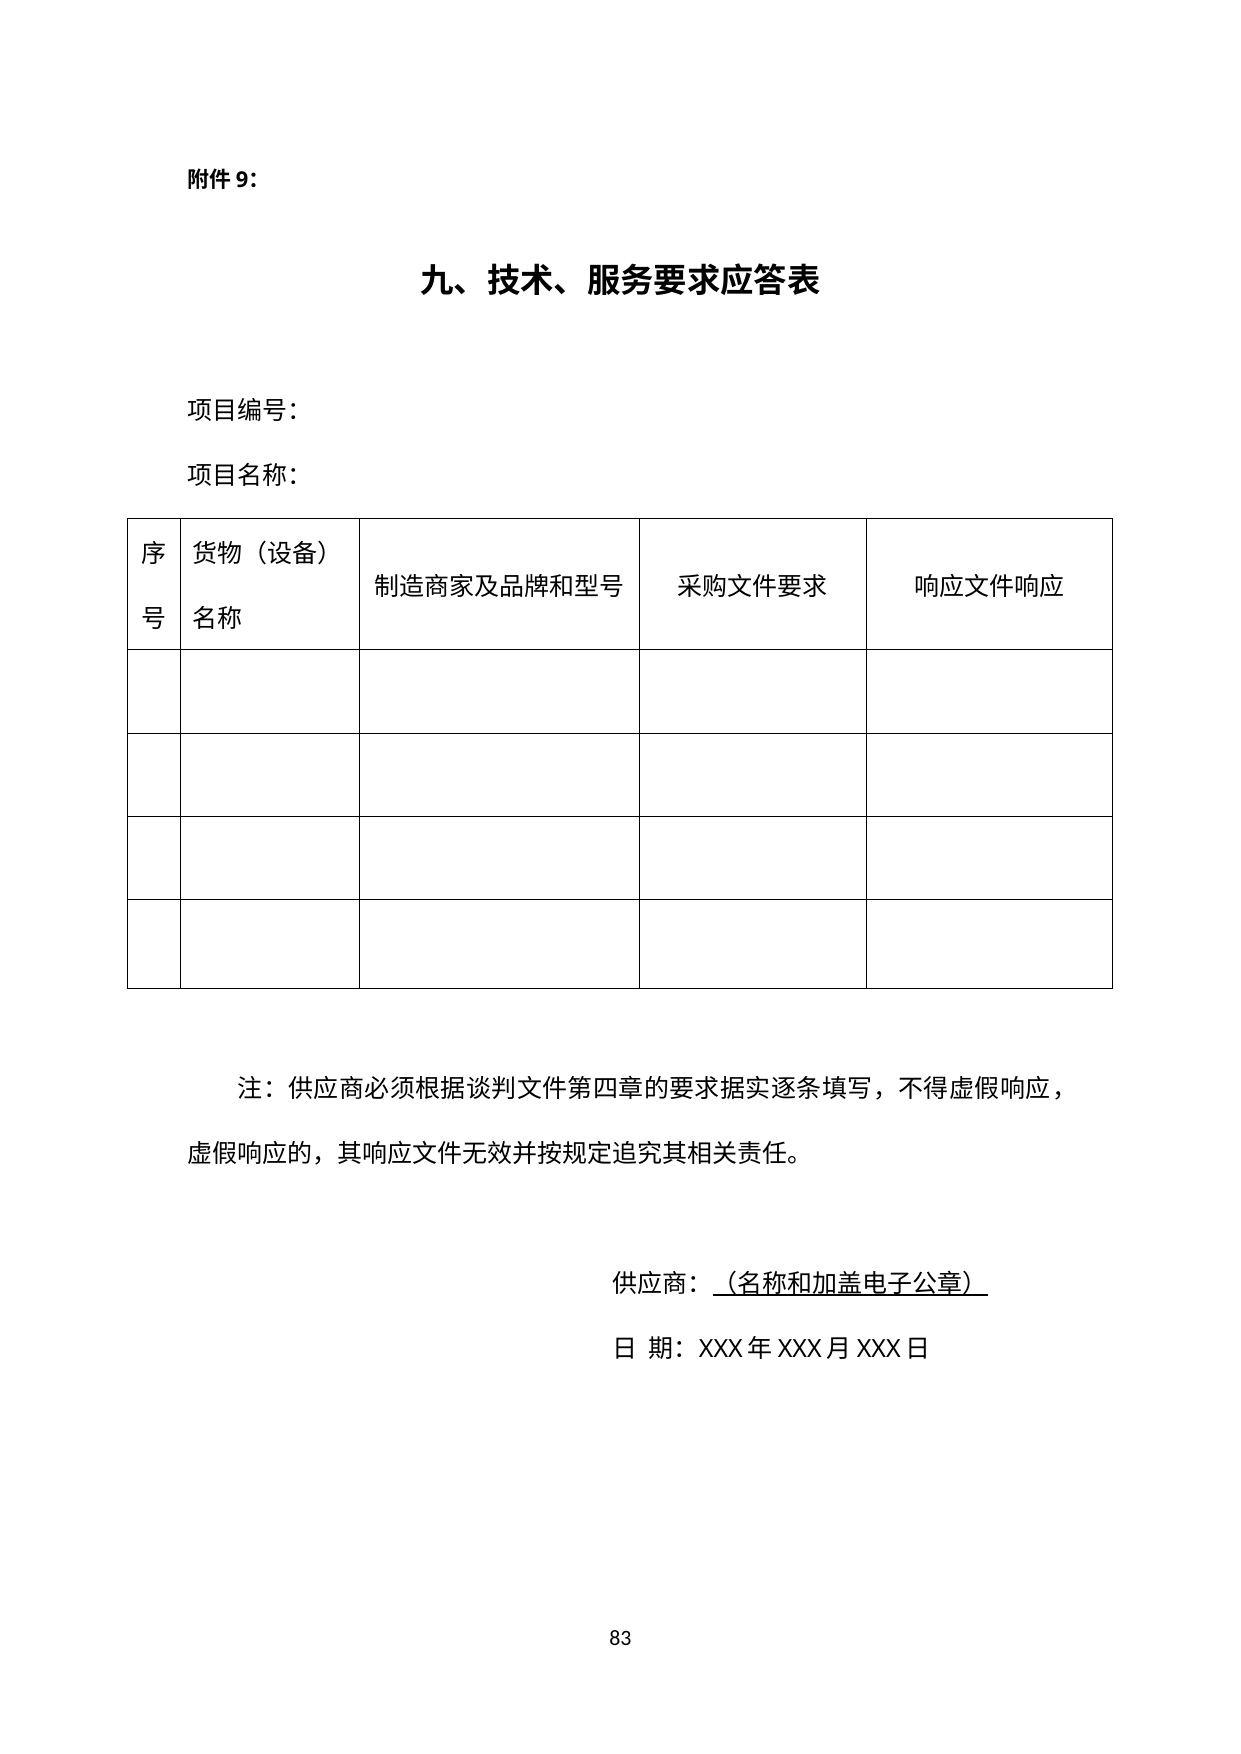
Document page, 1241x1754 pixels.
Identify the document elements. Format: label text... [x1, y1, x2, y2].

table_cell [128, 650, 180, 733]
table_cell [640, 734, 866, 816]
table_header 制造商家及品牌和型号 [360, 519, 639, 649]
table_cell [640, 900, 866, 988]
text 供应商：（名称和加盖电子公章） [187, 1249, 1053, 1314]
text 日 期：XXX年XXX月XXX日 [187, 1314, 1053, 1379]
text 附件9： [187, 162, 1053, 194]
table_cell [867, 900, 1112, 988]
table_cell [640, 817, 866, 899]
text 项目编号： [187, 376, 1053, 441]
table_cell [360, 817, 639, 899]
table_cell [128, 900, 180, 988]
text 九、技术、服务要求应答表 [187, 246, 1053, 311]
table_cell [867, 650, 1112, 733]
text 注：供应商必须根据谈判文件第四章的要求据实逐条填写，不得虚假响应，虚假响应的，其响应文件无效并按规定追究其相关责任。 [187, 1054, 1053, 1184]
table_cell [181, 650, 359, 733]
table_header 采购文件要求 [640, 519, 866, 649]
table_cell [867, 734, 1112, 816]
table_cell [128, 817, 180, 899]
table_cell [360, 650, 639, 733]
table_cell [181, 734, 359, 816]
table_cell [360, 734, 639, 816]
table_header 序号 [128, 519, 180, 649]
table_cell [360, 900, 639, 988]
table_cell [640, 650, 866, 733]
text 项目名称： [187, 441, 1053, 506]
table_cell [181, 817, 359, 899]
table_cell [867, 817, 1112, 899]
table_cell [181, 900, 359, 988]
table_header 响应文件响应 [867, 519, 1112, 649]
table_cell [128, 734, 180, 816]
table_header 货物（设备）名称 [181, 519, 359, 649]
